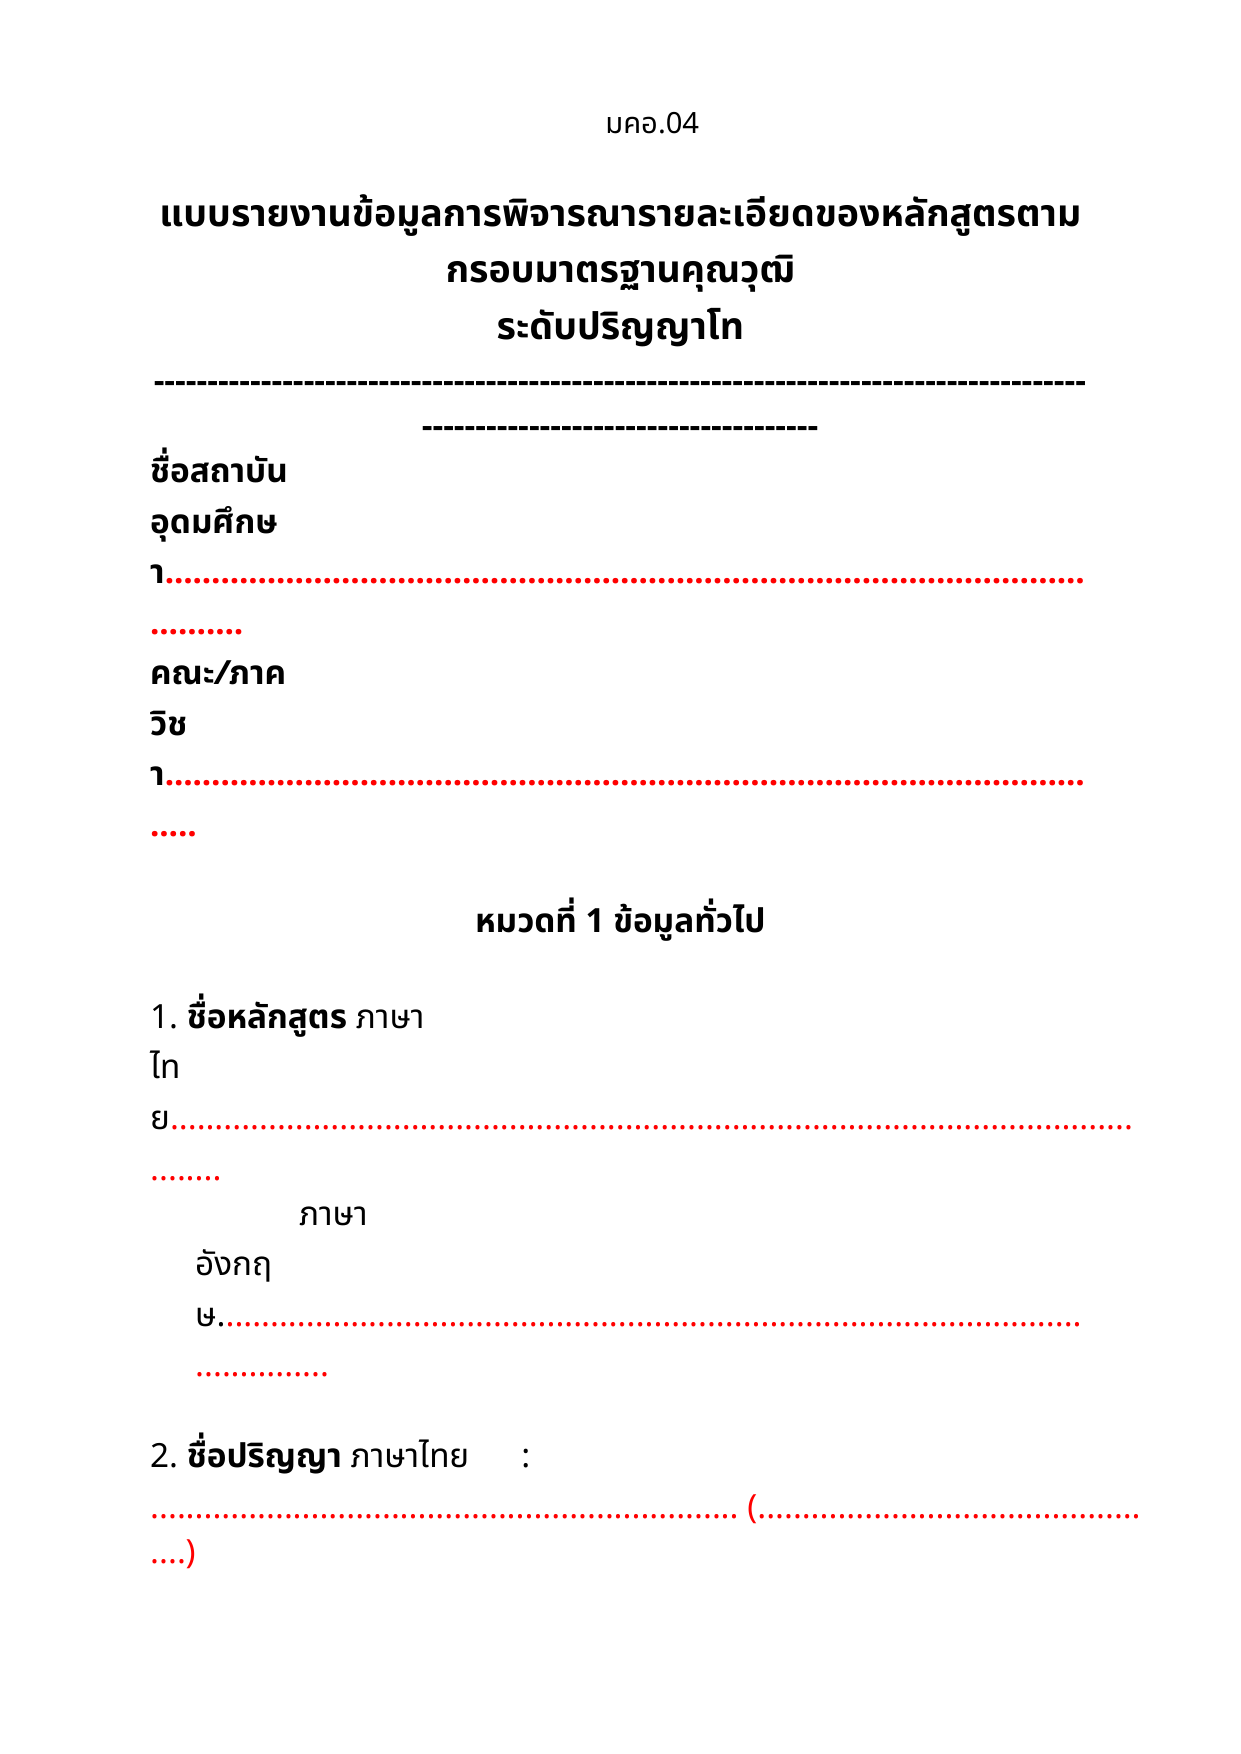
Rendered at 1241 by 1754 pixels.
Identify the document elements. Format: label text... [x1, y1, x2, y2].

text ---------------------------------------------------------------------------------------------------------------------------- [150, 356, 1090, 447]
text 2. ชื่อปริญญา ภาษาไทย : .................................................................. (...............................................) [150, 1432, 1144, 1573]
text ระดับปริญญาโท [150, 300, 1090, 356]
text ภาษาอังกฤษ................................................................................................................ [195, 1190, 1090, 1387]
text คณะ/ภาควิชา………………………………………………………………………………………….. [150, 649, 1090, 851]
text หมวดที่ 1 ข้อมูลทั่วไป [150, 897, 1090, 947]
text 1. ชื่อหลักสูตร ภาษาไทย.................................................................................................................... [150, 993, 1144, 1190]
text แบบรายงานข้อมูลการพิจารณารายละเอียดของหลักสูตรตามกรอบมาตรฐานคุณวุฒิ [150, 186, 1090, 300]
text ชื่อสถาบันอุดมศึกษา………………………………………………………………………………………………. [150, 447, 1090, 649]
